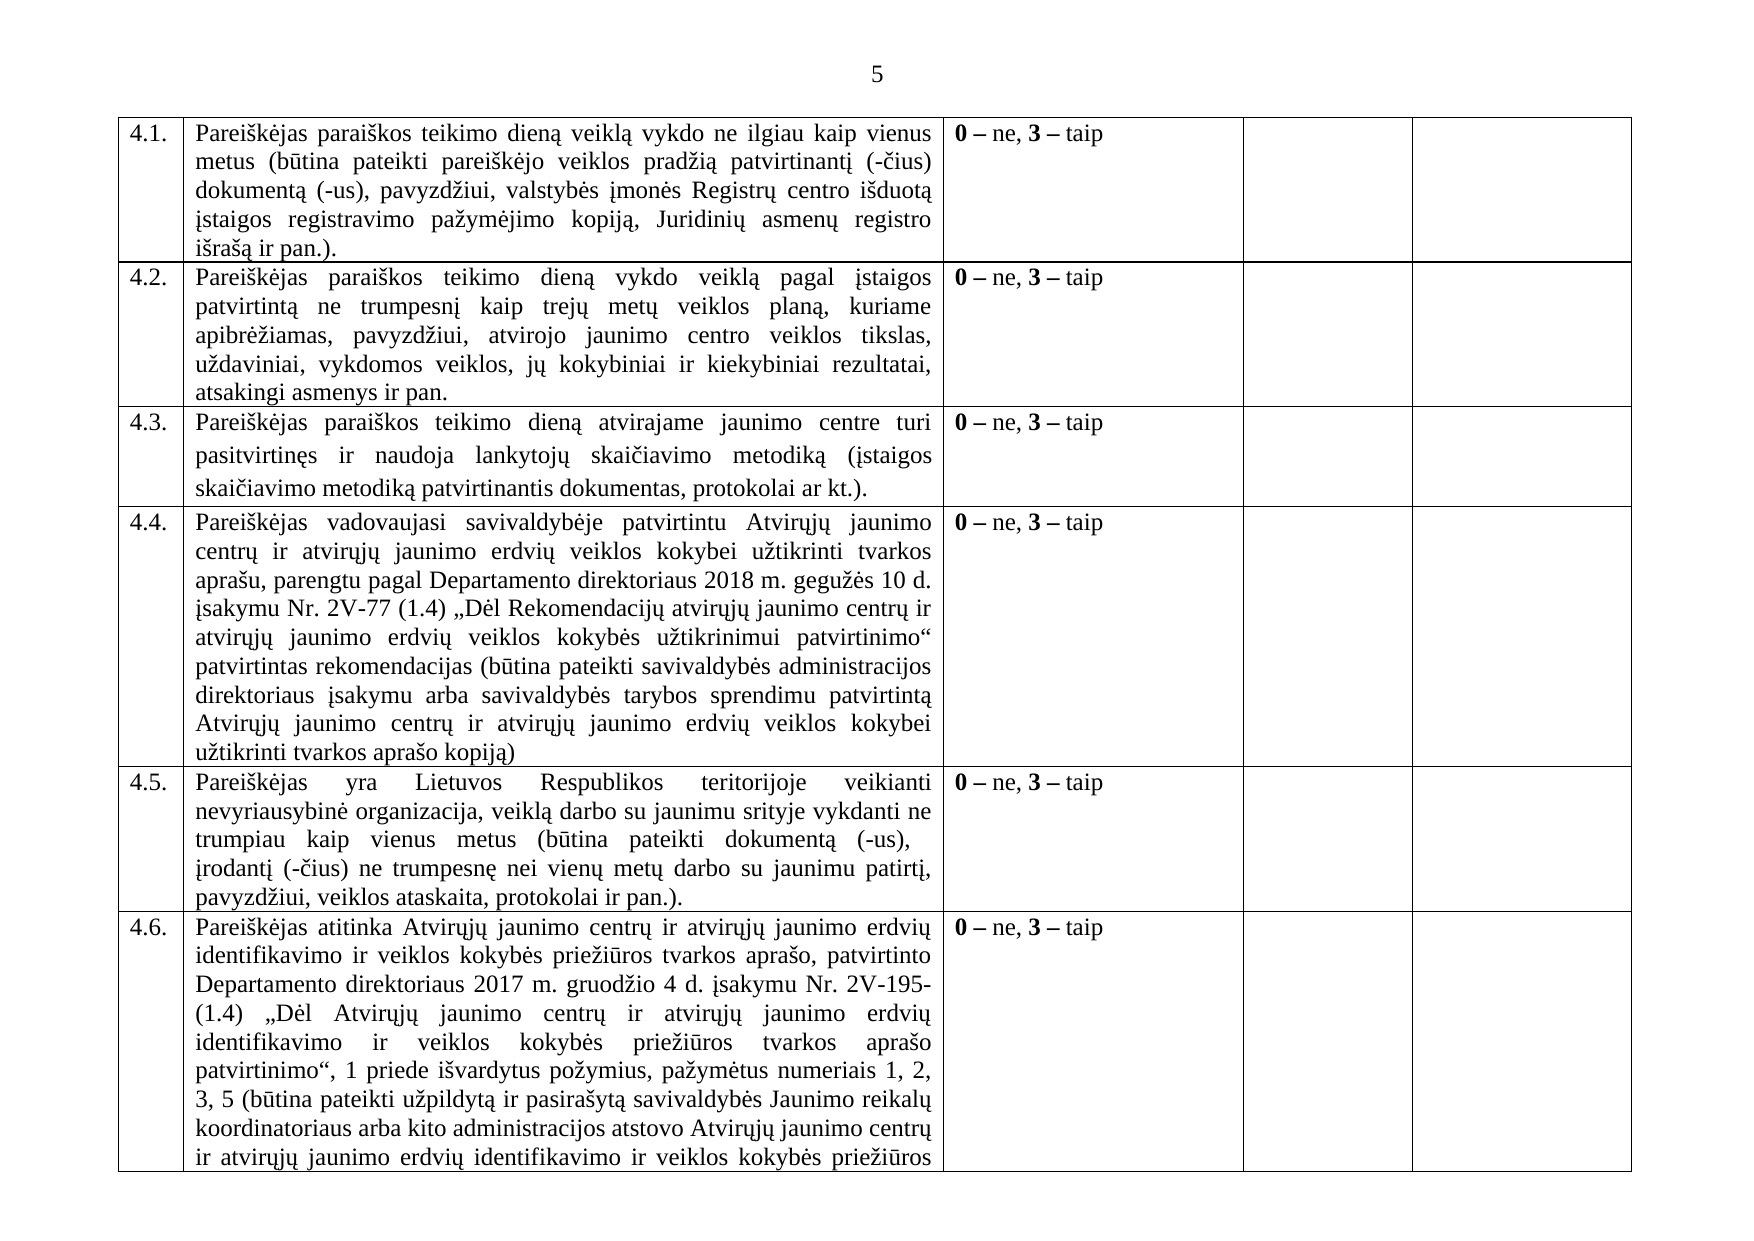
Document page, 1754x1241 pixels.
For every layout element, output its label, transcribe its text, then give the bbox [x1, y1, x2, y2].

table_cell [1413, 912, 1631, 1171]
table_cell 4.4. [119, 507, 183, 766]
table_cell 0 – ne, 3 – taip [944, 767, 1243, 911]
table_cell Pareiškėjas paraiškos teikimo dieną vykdo veiklą pagal įstaigos patvirtintą ne trumpesnį kaip trejų metų veiklos planą, kuriame apibrėžiamas, pavyzdžiui, atvirojo jaunimo centro veiklos tikslas, uždaviniai, vykdomos veiklos, jų kokybiniai ir kiekybiniai rezultatai, atsakingi asmenys ir pan. [184, 263, 943, 406]
table_cell 4.3. [119, 407, 183, 506]
table_cell [1244, 767, 1412, 911]
table_cell 4.2. [119, 263, 183, 406]
table_cell [1244, 912, 1412, 1171]
table_cell 4.1. [119, 118, 183, 261]
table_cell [184, 912, 943, 1171]
table_cell Pareiškėjas vadovaujasi savivaldybėje patvirtintu Atvirųjų jaunimo centrų ir atvirųjų jaunimo erdvių veiklos kokybei užtikrinti tvarkos aprašu, parengtu pagal Departamento direktoriaus 2018 m. gegužės 10 d. įsakymu Nr. 2V-77 (1.4) „Dėl Rekomendacijų atvirųjų jaunimo centrų ir atvirųjų jaunimo erdvių veiklos kokybės užtikrinimui patvirtinimo“ patvirtintas rekomendacijas (būtina pateikti savivaldybės administracijos direktoriaus įsakymu arba savivaldybės tarybos sprendimu patvirtintą Atvirųjų jaunimo centrų ir atvirųjų jaunimo erdvių veiklos kokybei užtikrinti tvarkos aprašo kopiją) [184, 507, 943, 766]
table_cell Pareiškėjas paraiškos teikimo dieną atvirajame jaunimo centre turi pasitvirtinęs ir naudoja lankytojų skaičiavimo metodiką (įstaigos skaičiavimo metodiką patvirtinantis dokumentas, protokolai ar kt.). [184, 407, 943, 506]
table_cell [1413, 263, 1631, 406]
table_cell [1413, 118, 1631, 261]
table_cell [1413, 767, 1631, 911]
table_cell [1244, 507, 1412, 766]
table_cell Pareiškėjas paraiškos teikimo dieną veiklą vykdo ne ilgiau kaip vienus metus (būtina pateikti pareiškėjo veiklos pradžią patvirtinantį (-čius) dokumentą (-us), pavyzdžiui, valstybės įmonės Registrų centro išduotą įstaigos registravimo pažymėjimo kopiją, Juridinių asmenų registro išrašą ir pan.). [184, 118, 943, 261]
table_cell [1244, 118, 1412, 261]
table_cell [1244, 263, 1412, 406]
table_cell [1244, 407, 1412, 506]
table_cell 4.5. [119, 767, 183, 911]
table_cell 0 – ne, 3 – taip [944, 407, 1243, 506]
table_cell Pareiškėjas yra Lietuvos Respublikos teritorijoje veikianti nevyriausybinė organizacija, veiklą darbo su jaunimu srityje vykdanti ne trumpiau kaip vienus metus (būtina pateikti dokumentą (-us), įrodantį (-čius) ne trumpesnę nei vienų metų darbo su jaunimu patirtį, pavyzdžiui, veiklos ataskaita, protokolai ir pan.). [184, 767, 943, 911]
table_cell [1413, 507, 1631, 766]
table_cell 0 – ne, 3 – taip [944, 507, 1243, 766]
table_cell 0 – ne, 3 – taip [944, 912, 1243, 1171]
table_cell [1413, 407, 1631, 506]
table_cell 4.6. [119, 912, 183, 1171]
table_cell 0 – ne, 3 – taip [944, 118, 1243, 261]
table_cell 0 – ne, 3 – taip [944, 263, 1243, 406]
